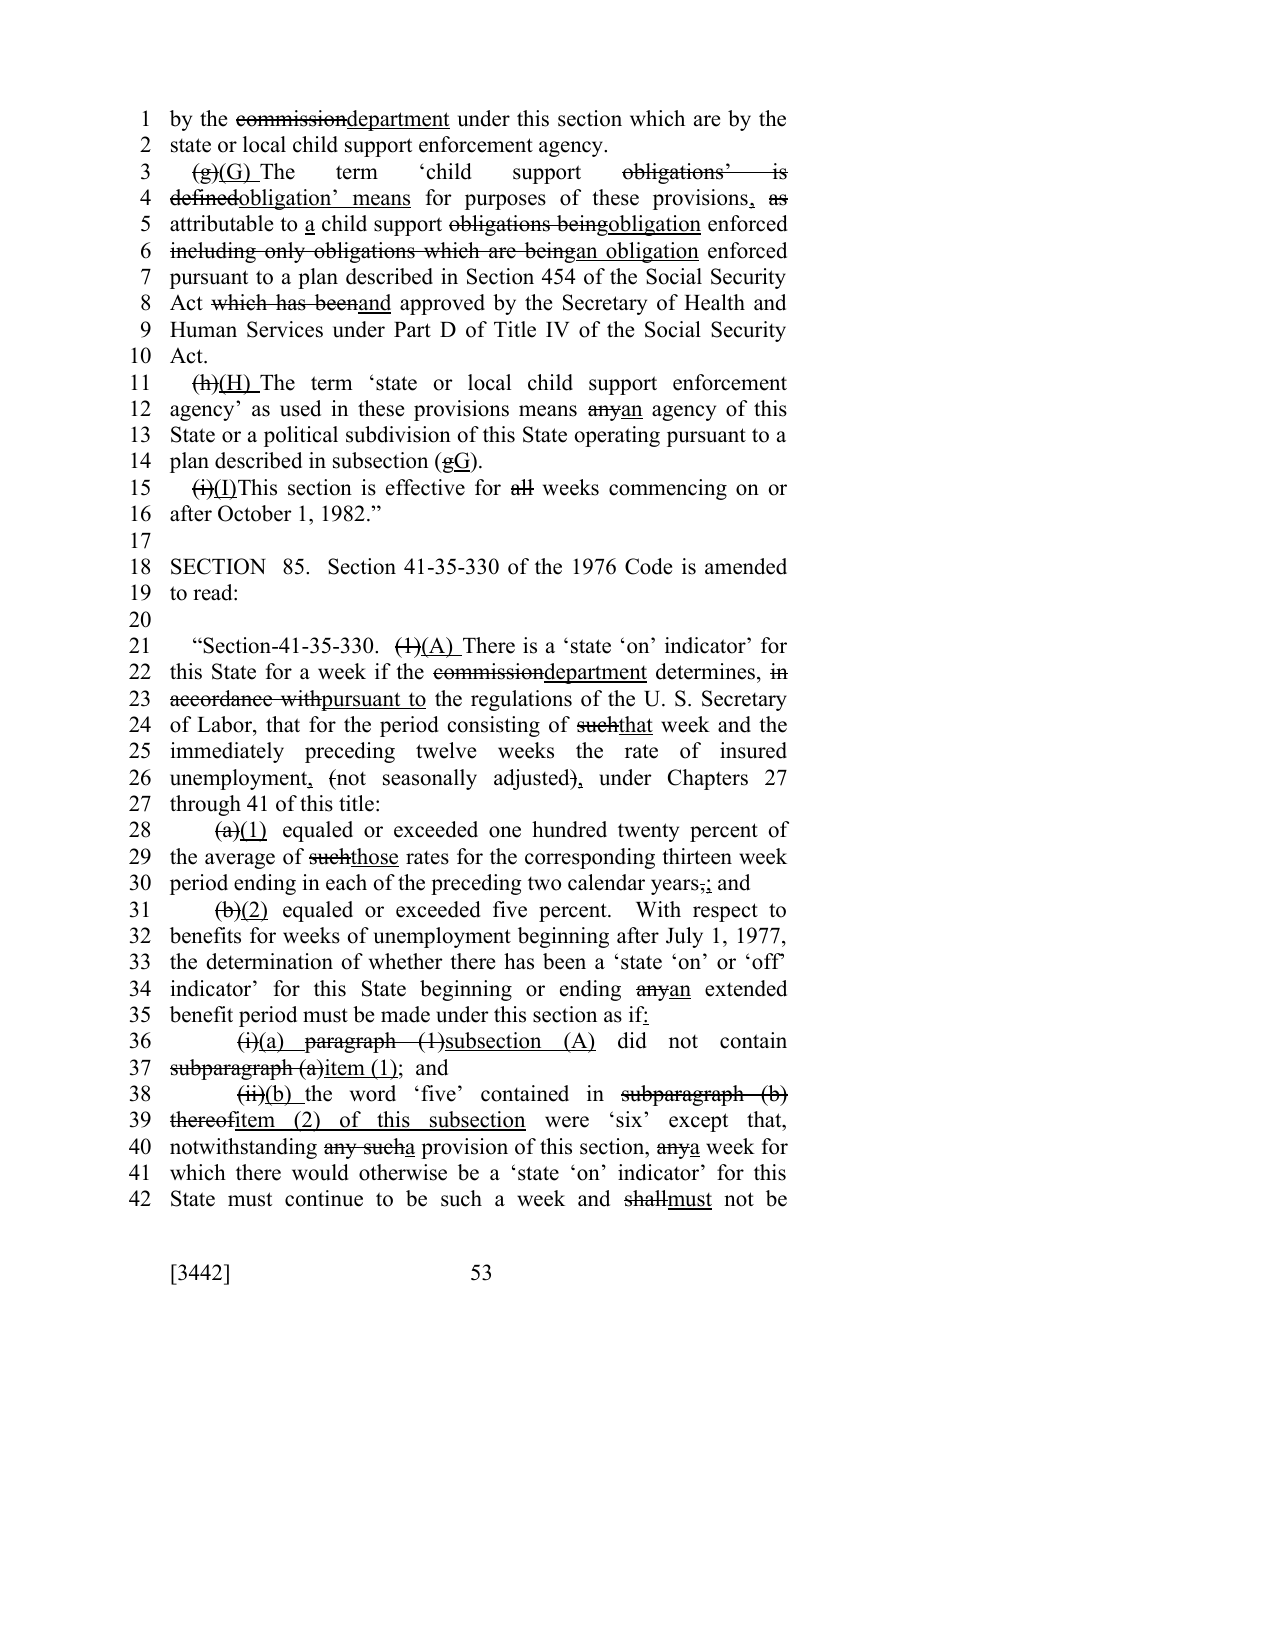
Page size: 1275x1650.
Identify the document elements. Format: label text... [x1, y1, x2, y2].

text “Section-41-35-330. (1)(A) There is a ‘state ‘on’ indicator’ for this State for a week if the commissiondepartment determines, in accordance withpursuant to the regulations of the U. S. Secretary of Labor, that for the period consisting of suchthat week and the immediately preceding twelve weeks the rate of insured unemployment, (not seasonally adjusted), under Chapters 27 through 41 of this title: [169, 632, 787, 817]
text (b)(2) equaled or exceeded five percent. With respect to benefits for weeks of unemployment beginning after July 1, 1977, the determination of whether there has been a ‘state ‘on’ or ‘off’ indicator’ for this State beginning or ending anyan extended benefit period must be made under this section as if: [169, 896, 787, 1027]
text SECTION 85. Section 41-35-330 of the 1976 Code is amended to read: [169, 553, 787, 606]
text (i)(I) This section is effective for all weeks commencing on or after October 1, 1982.” [169, 474, 787, 527]
text (a)(1) equaled or exceeded one hundred twenty percent of the average of suchthose rates for the corresponding thirteen week period ending in each of the preceding two calendar years,; and [169, 817, 787, 896]
text (g)(G) The term ‘child support obligations’ is definedobligation’ means for purposes of these provisions, as attributable to a child support obligations beingobligation enforced including only obligations which are beingan obligation enforced pursuant to a plan described in Section 454 of the Social Security Act which has beenand approved by the Secretary of Health and Human Services under Part D of Title IV of the Social Security Act. [169, 158, 787, 368]
text (h)(H) The term ‘state or local child support enforcement agency’ as used in these provisions means anyan agency of this State or a political subdivision of this State operating pursuant to a plan described in subsection (gG). [169, 368, 787, 474]
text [169, 105, 787, 158]
text (i)(a) paragraph (1)subsection (A) did not contain subparagraph (a)item (1); and [169, 1027, 787, 1080]
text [169, 1080, 787, 1212]
